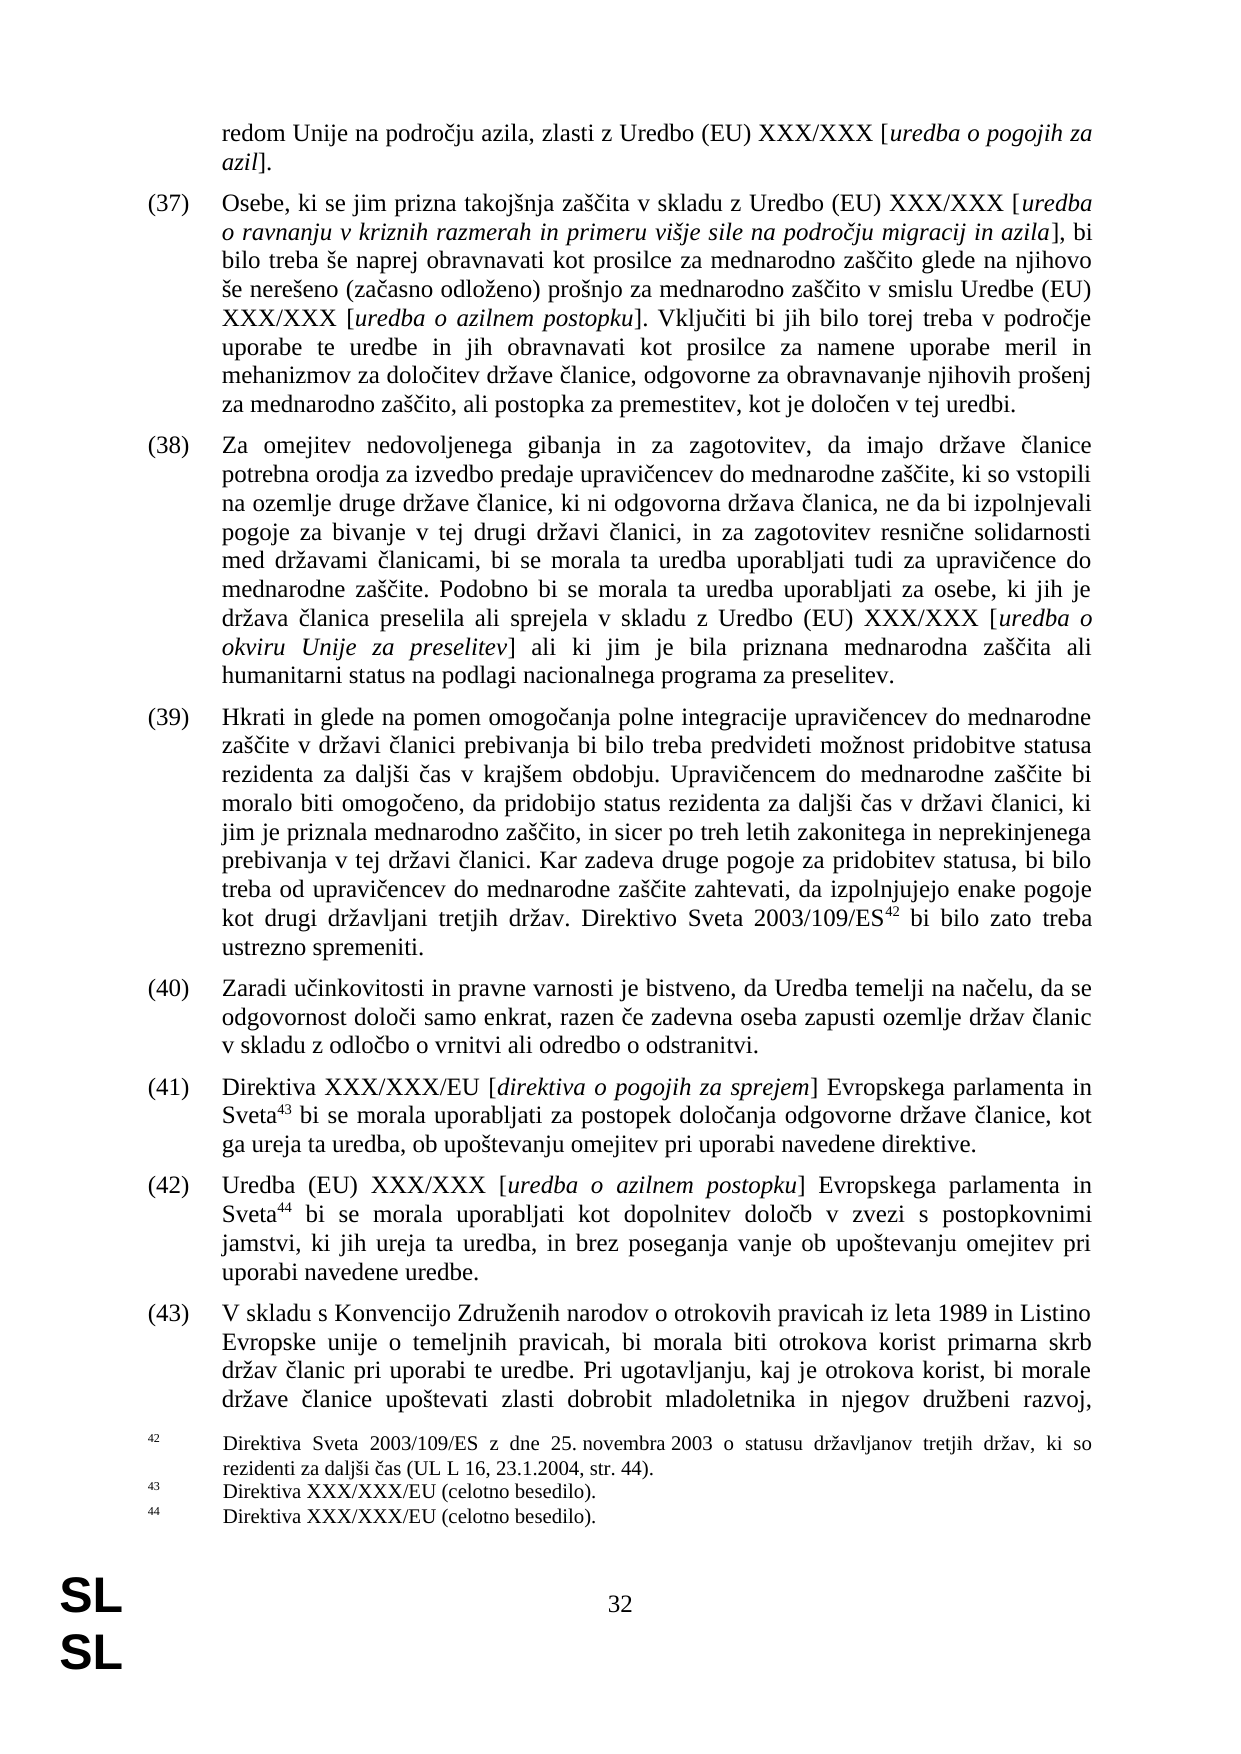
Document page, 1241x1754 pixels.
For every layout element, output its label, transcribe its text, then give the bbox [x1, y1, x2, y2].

text (38) Za omejitev nedovoljenega gibanja in za zagotovitev, da imajo države članice potrebna orodja za izvedbo predaje upravičencev do mednarodne zaščite, ki so vstopili na ozemlje druge države članice, ki ni odgovorna država članica, ne da bi izpolnjevali pogoje za bivanje v tej drugi državi članici, in za zagotovitev resnične solidarnosti med državami članicami, bi se morala ta uredba uporabljati tudi za upravičence do mednarodne zaščite. Podobno bi se morala ta uredba uporabljati za osebe, ki jih je država članica preselila ali sprejela v skladu z Uredbo (EU) XXX/XXX [uredba o okviru Unije za preselitev] ali ki jim je bila priznana mednarodna zaščita ali humanitarni status na podlagi nacionalnega programa za preselitev. [148, 431, 1092, 689]
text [148, 118, 1092, 176]
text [148, 1298, 1092, 1413]
text (41) Direktiva XXX/XXX/EU [direktiva o pogojih za sprejem] Evropskega parlamenta in Sveta bi se morala uporabljati za postopek določanja odgovorne države članice, kot ga ureja ta uredba, ob upoštevanju omejitev pri uporabi navedene direktive. [148, 1072, 1092, 1158]
text (42) Uredba (EU) XXX/XXX [uredba o azilnem postopku] Evropskega parlamenta in Sveta bi se morala uporabljati kot dopolnitev določb v zvezi s postopkovnimi jamstvi, ki jih ureja ta uredba, in brez poseganja vanje ob upoštevanju omejitev pri uporabi navedene uredbe. [148, 1171, 1092, 1286]
text (39) Hkrati in glede na pomen omogočanja polne integracije upravičencev do mednarodne zaščite v državi članici prebivanja bi bilo treba predvideti možnost pridobitve statusa rezidenta za daljši čas v krajšem obdobju. Upravičencem do mednarodne zaščite bi moralo biti omogočeno, da pridobijo status rezidenta za daljši čas v državi članici, ki jim je priznala mednarodno zaščito, in sicer po treh letih zakonitega in neprekinjenega prebivanja v tej državi članici. Kar zadeva druge pogoje za pridobitev statusa, bi bilo treba od upravičencev do mednarodne zaščite zahtevati, da izpolnjujejo enake pogoje kot drugi državljani tretjih držav. Direktivo Sveta 2003/109/ES bi bilo zato treba ustrezno spremeniti. [148, 702, 1092, 961]
text (37) Osebe, ki se jim prizna takojšnja zaščita v skladu z Uredbo (EU) XXX/XXX [uredba o ravnanju v kriznih razmerah in primeru višje sile na področju migracij in azila], bi bilo treba še naprej obravnavati kot prosilce za mednarodno zaščito glede na njihovo še nerešeno (začasno odloženo) prošnjo za mednarodno zaščito v smislu Uredbe (EU) XXX/XXX [uredba o azilnem postopku]. Vključiti bi jih bilo torej treba v področje uporabe te uredbe in jih obravnavati kot prosilce za namene uporabe meril in mehanizmov za določitev države članice, odgovorne za obravnavanje njihovih prošenj za mednarodno zaščito, ali postopka za premestitev, kot je določen v tej uredbi. [148, 188, 1092, 418]
text (40) Zaradi učinkovitosti in pravne varnosti je bistveno, da Uredba temelji na načelu, da se odgovornost določi samo enkrat, razen če zadevna oseba zapusti ozemlje držav članic v skladu z odločbo o vrnitvi ali odredbo o odstranitvi. [148, 973, 1092, 1059]
